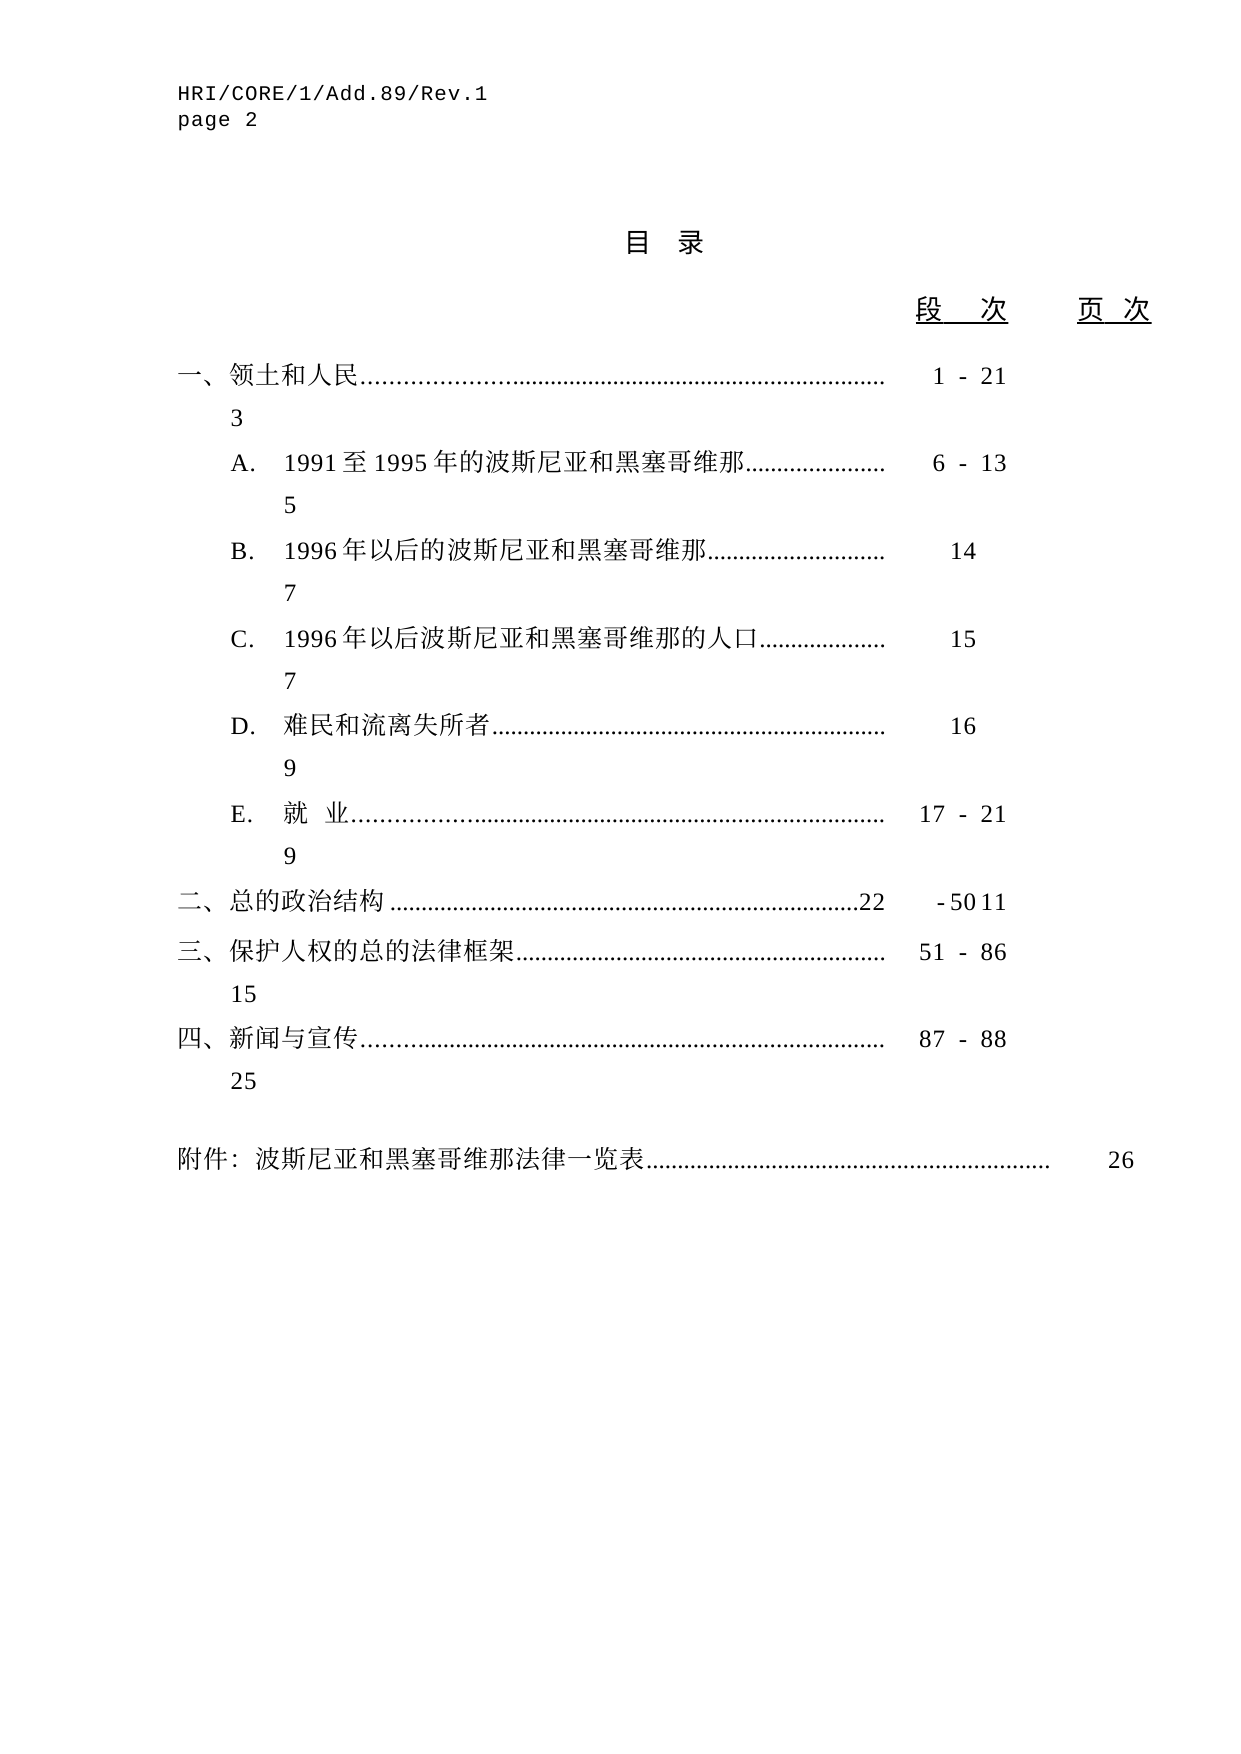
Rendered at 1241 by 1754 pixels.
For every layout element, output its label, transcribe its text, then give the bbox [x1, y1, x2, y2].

text C. 1996年以后波斯尼亚和黑塞哥维那的人口 15 7 [230, 618, 797, 694]
text 段 次 页 次 [177, 288, 1152, 327]
text 一、领土和人民..................... 1 - 21 3 [177, 356, 797, 432]
text 附件：波斯尼亚和黑塞哥维那法律一览表 26 [177, 1140, 974, 1176]
text A. 1991至1995年的波斯尼亚和黑塞哥维那 6 - 13 5 [230, 443, 797, 519]
text 三、保护人权的总的法律框架 51 - 86 15 [177, 931, 797, 1008]
text 目 录 [177, 221, 1152, 260]
text E. 就 业................. 17 - 21 9 [230, 793, 797, 870]
text B. 1996年以后的波斯尼亚和黑塞哥维那 14 7 [230, 531, 797, 607]
text 四、新闻与宣传........ 87 - 88 25 [177, 1019, 797, 1095]
text D. 难民和流离失所者 16 9 [230, 706, 797, 782]
text 二、总的政治结构 22 - 50 11 [177, 881, 797, 917]
